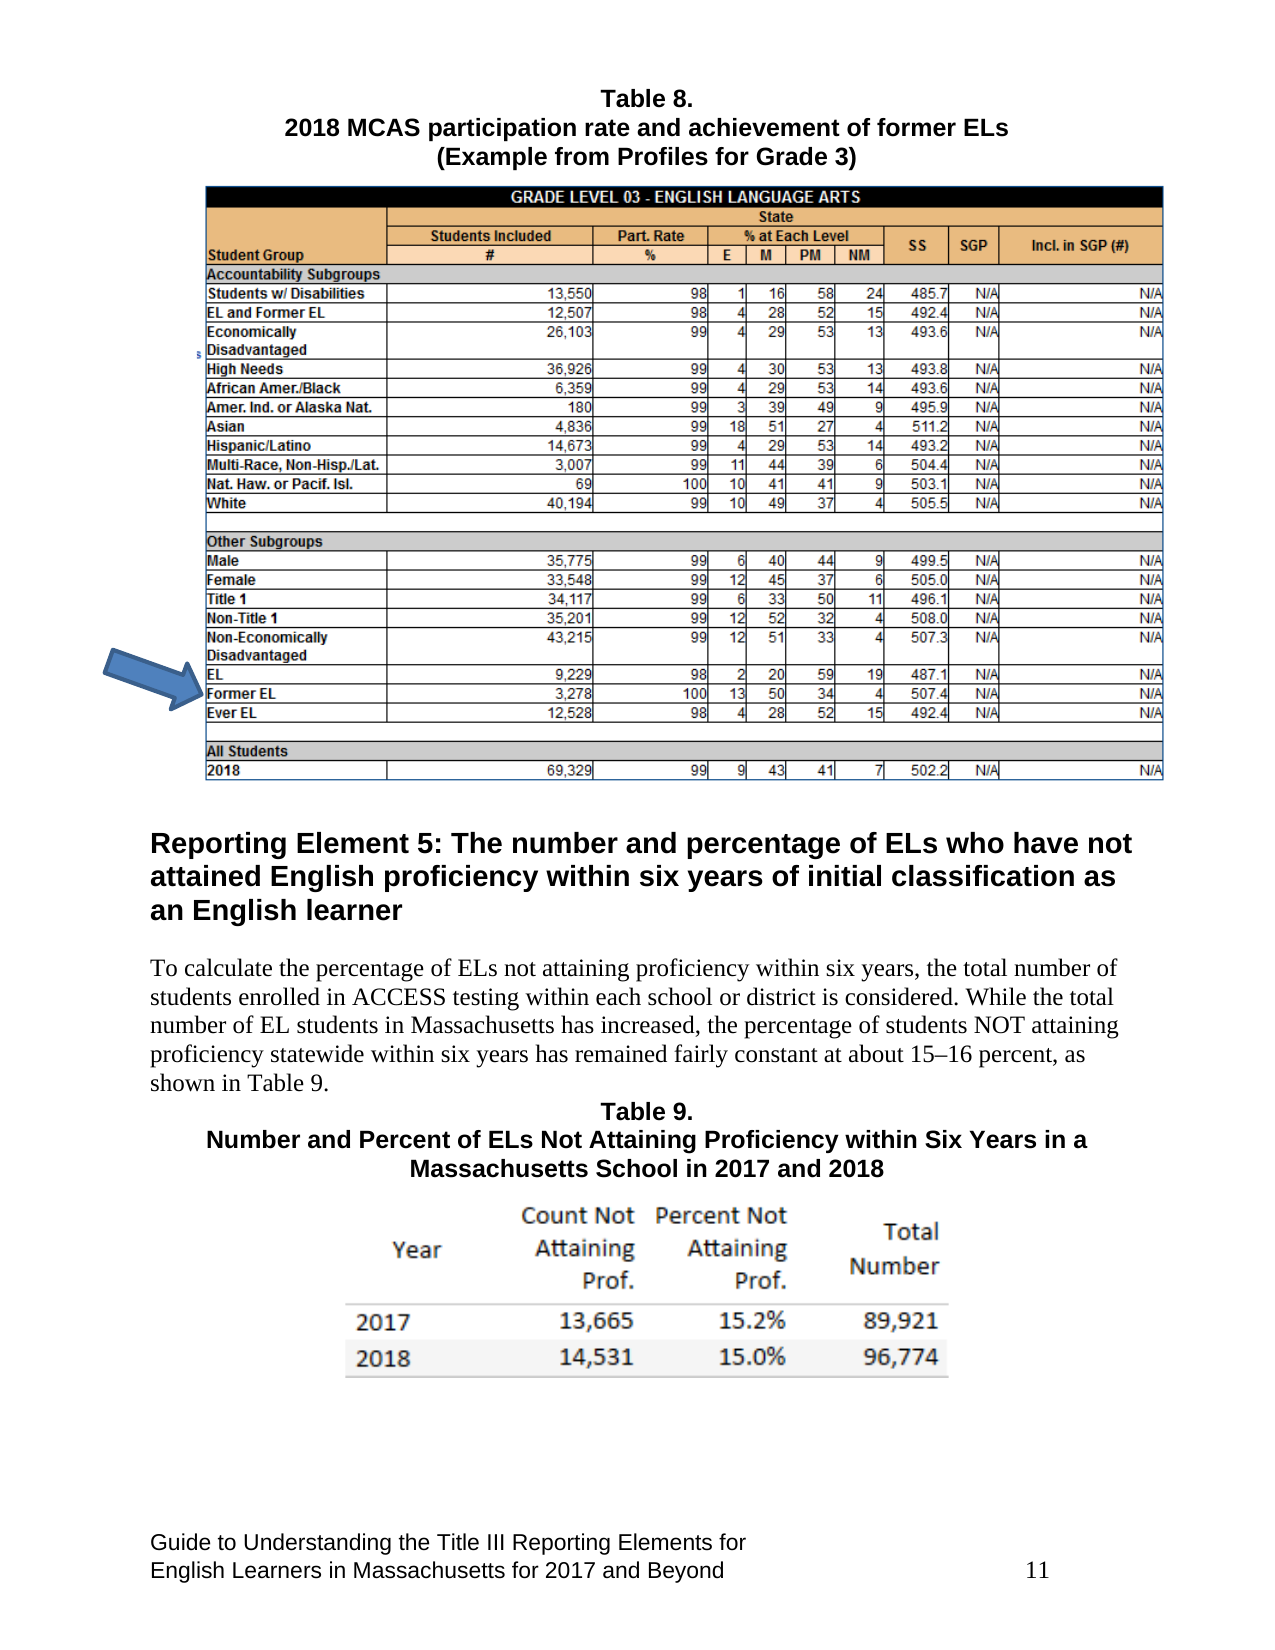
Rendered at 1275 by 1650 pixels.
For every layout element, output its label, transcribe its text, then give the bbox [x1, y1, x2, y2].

text To calculate the percentage of ELs not attaining proficiency within six years, the total number of students enrolled in ACCESS testing within each school or district is considered. While the total number of EL students in Massachusetts has increased, the percentage of students NOT attaining proficiency statewide within six years has remained fairly constant at about 15–16 percent, as shown in Table 9. [150, 953, 1144, 1097]
text 2018 MCAS participation rate and achievement of former ELs [150, 113, 1144, 141]
text Table 9. [150, 1097, 1144, 1125]
text (Example from Profiles for Grade 3) [150, 141, 1144, 170]
picture [196, 178, 1172, 790]
text Number and Percent of ELs Not Attaining Proficiency within Six Years in a Massachusetts School in 2017 and 2018 [150, 1125, 1144, 1183]
picture [345, 1195, 949, 1378]
text Reporting Element 5: The number and percentage of ELs who have not attained English proficiency within six years of initial classification as an English learner [150, 826, 1144, 926]
text Table 8. [150, 84, 1144, 113]
